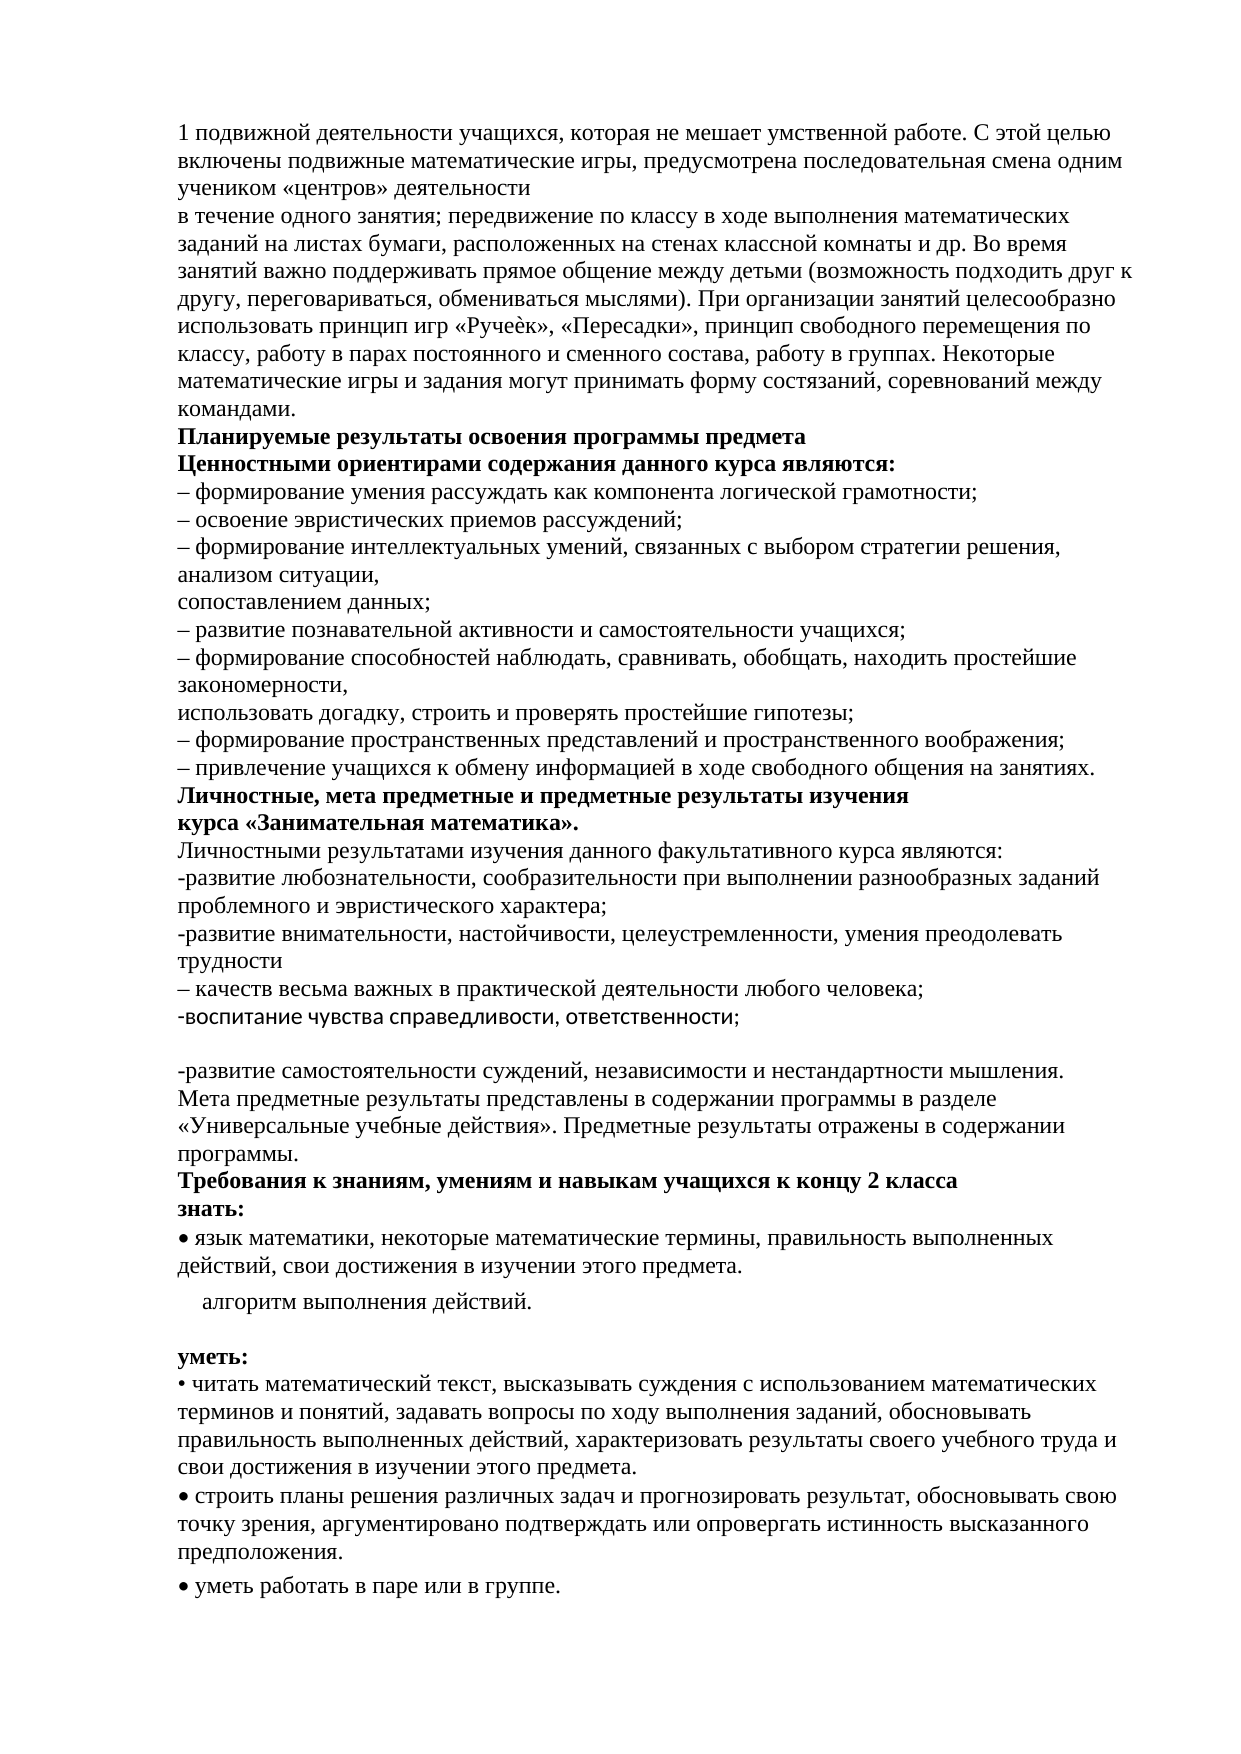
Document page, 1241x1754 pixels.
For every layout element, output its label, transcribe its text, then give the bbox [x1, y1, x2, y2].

text – формирование способностей наблюдать, сравнивать, обобщать, находить простейшие закономерности, [177, 643, 1152, 698]
text уметь: [177, 1342, 1152, 1369]
text – развитие познавательной активности и самостоятельности учащихся; [177, 615, 1152, 643]
text – формирование умения рассуждать как компонента логической грамотности; [177, 477, 1152, 504]
text знать: [177, 1194, 1152, 1222]
text -развитие самостоятельности суждений, независимости и нестандартности мышления. [177, 1056, 1152, 1083]
text курса «Занимательная математика». [177, 808, 1152, 836]
text 1 подвижной деятельности учащихся, которая не мешает умственной работе. С этой целью включены подвижные математические игры, предусмотрена последовательная смена одним учеником «центров» деятельности [177, 118, 1152, 201]
text • читать математический текст, высказывать суждения с использованием математических терминов и понятий, задавать вопросы по ходу выполнения заданий, обосновывать правильность выполненных действий, характеризовать результаты своего учебного труда и свои достижения в изучении этого предмета. [177, 1369, 1152, 1480]
text алгоритм выполнения действий. [177, 1287, 1152, 1314]
text -воспитание чувства справедливости, ответственности; [177, 1001, 1152, 1031]
text Мета предметные результаты представлены в содержании программы в разделе «Универсальные учебные действия». Предметные результаты отражены в содержании программы. [177, 1083, 1152, 1166]
text использовать догадку, строить и проверять простейшие гипотезы; [177, 698, 1152, 725]
text -развитие внимательности, настойчивости, целеустремленности, умения преодолевать трудности [177, 919, 1152, 974]
text Ценностными ориентирами содержания данного курса являются: [177, 449, 1152, 477]
text Личностные, мета предметные и предметные результаты изучения [177, 781, 1152, 808]
text Личностными результатами изучения данного факультативного курса являются: [177, 836, 1152, 863]
text – освоение эвристических приемов рассуждений; [177, 504, 1152, 532]
text – формирование интеллектуальных умений, связанных с выбором стратегии решения, анализом ситуации, [177, 532, 1152, 587]
text в течение одного занятия; передвижение по классу в ходе выполнения математических заданий на листах бумаги, расположенных на стенах классной комнаты и др. Во время занятий важно поддерживать прямое общение между детьми (возможность подходить друг к другу, переговариваться, обмениваться мыслями). При организации занятий целесообразно использовать принцип игр «Ручеѐк», «Пересадки», принцип свободного перемещения по классу, работу в парах постоянного и сменного состава, работу в группах. Некоторые математические игры и задания могут принимать форму состязаний, соревнований между командами. [177, 201, 1152, 422]
text • язык математики, некоторые математические термины, правильность выполненных действий, свои достижения в изучении этого предмета. [177, 1222, 1152, 1278]
text • строить планы решения различных задач и прогнозировать результат, обосновывать свою точку зрения, аргументировано подтверждать или опровергать истинность высказанного предположения. [177, 1480, 1152, 1564]
text – формирование пространственных представлений и пространственного воображения; [177, 725, 1152, 753]
text сопоставлением данных; [177, 587, 1152, 615]
text • уметь работать в паре или в группе. [177, 1571, 1152, 1600]
text -развитие любознательности, сообразительности при выполнении разнообразных заданий проблемного и эвристического характера; [177, 863, 1152, 919]
text Планируемые результаты освоения программы предмета [177, 422, 1152, 449]
text – качеств весьма важных в практической деятельности любого человека; [177, 974, 1152, 1001]
text Требования к знаниям, умениям и навыкам учащихся к концу 2 класса [177, 1166, 1152, 1194]
text – привлечение учащихся к обмену информацией в ходе свободного общения на занятиях. [177, 753, 1152, 781]
